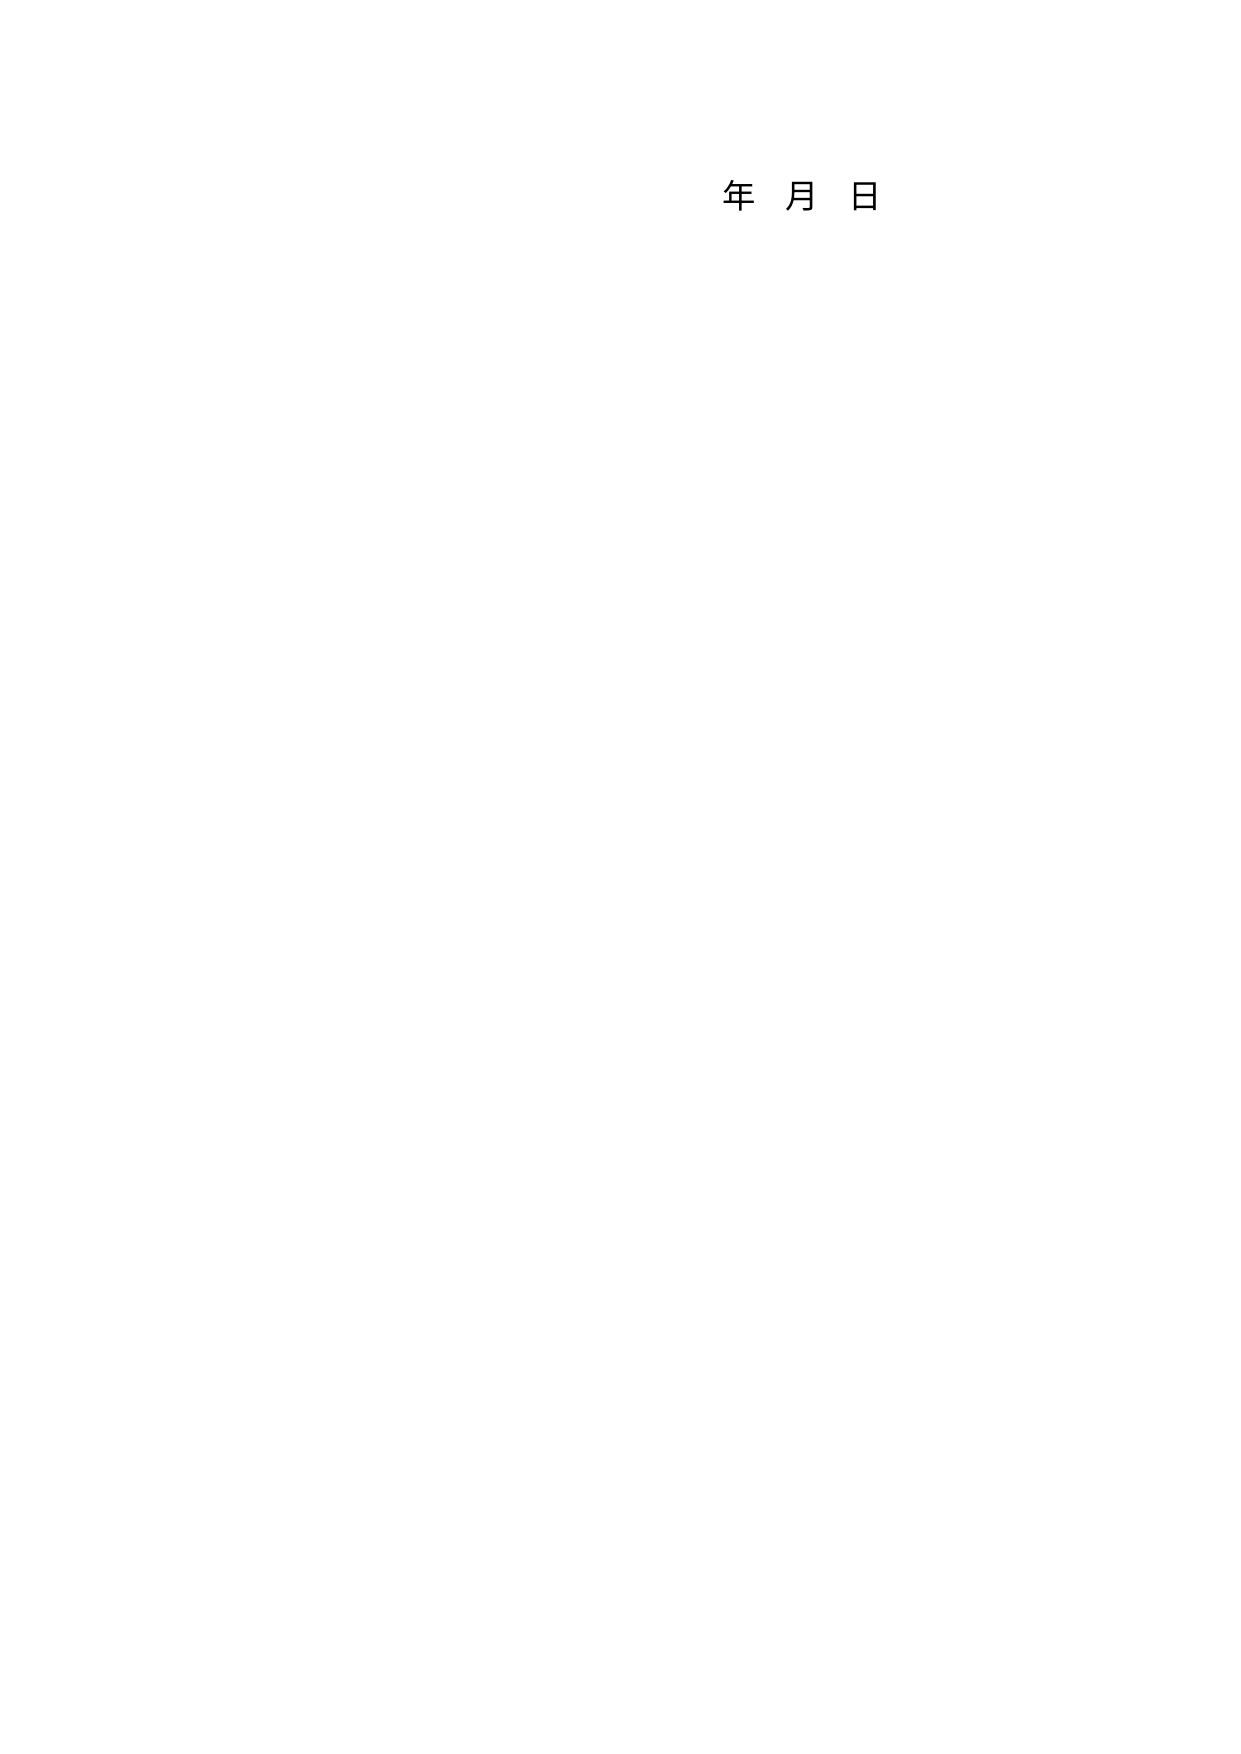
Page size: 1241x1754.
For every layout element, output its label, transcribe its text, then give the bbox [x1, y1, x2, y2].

text 年 月 日 [187, 162, 1053, 227]
